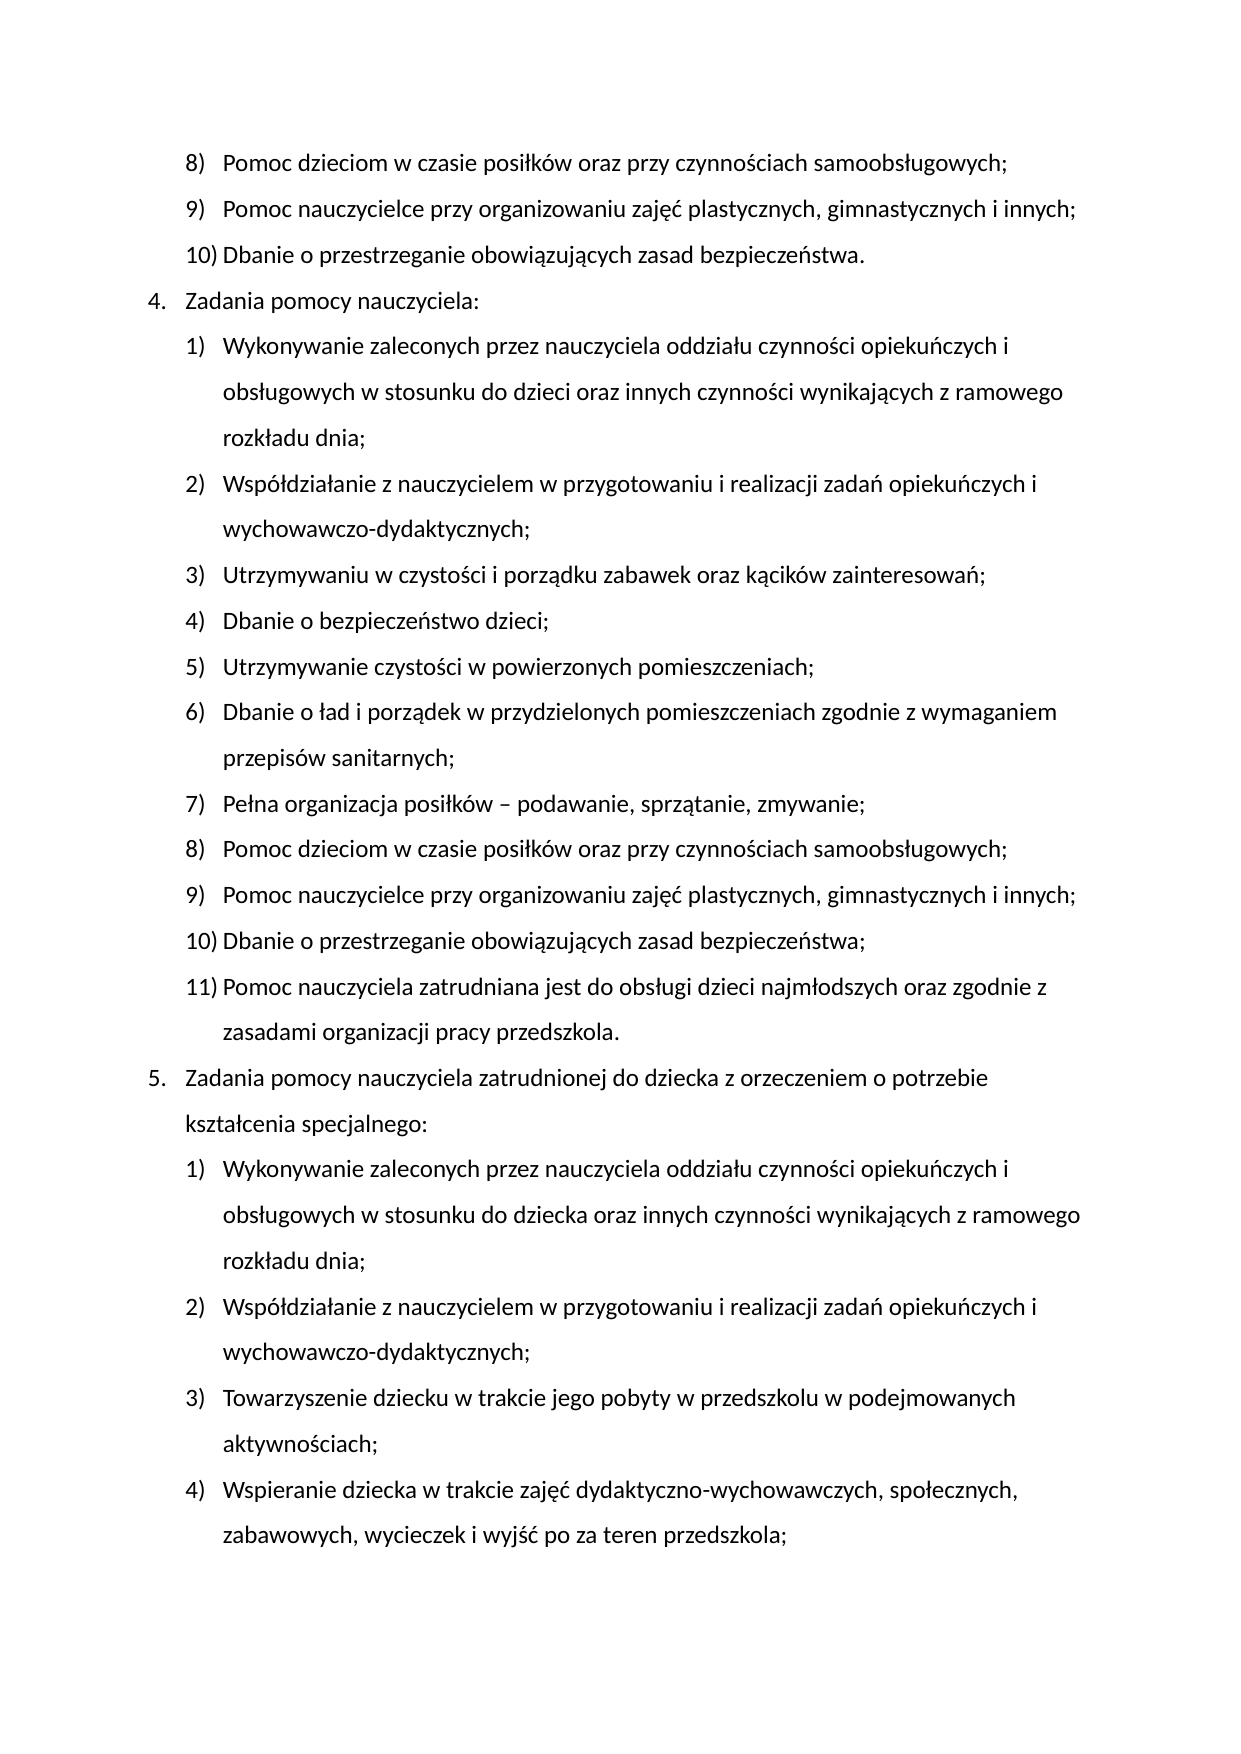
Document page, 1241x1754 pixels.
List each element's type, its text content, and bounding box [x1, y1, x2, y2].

list Zadania pomocy nauczyciela zatrudnionej do dziecka z orzeczeniem o potrzebie kształcenia specjalnego: [148, 1062, 1093, 1138]
list Wspieranie dziecka w trakcie zajęć dydaktyczno-wychowawczych, społecznych, zabawowych, wycieczek i wyjść po za teren przedszkola; [185, 1474, 1093, 1550]
list Dbanie o ład i porządek w przydzielonych pomieszczeniach zgodnie z wymaganiem przepisów sanitarnych; [185, 696, 1093, 773]
list Pomoc nauczycielce przy organizowaniu zajęć plastycznych, gimnastycznych i innych; [185, 193, 1093, 224]
list Współdziałanie z nauczycielem w przygotowaniu i realizacji zadań opiekuńczych i wychowawczo-dydaktycznych; [185, 1291, 1093, 1367]
list Dbanie o bezpieczeństwo dzieci; [185, 605, 1093, 635]
list Dbanie o przestrzeganie obowiązujących zasad bezpieczeństwa; [185, 925, 1093, 956]
list Pomoc nauczycielce przy organizowaniu zajęć plastycznych, gimnastycznych i innych; [185, 879, 1093, 910]
list Utrzymywanie czystości w powierzonych pomieszczeniach; [185, 651, 1093, 681]
list Pomoc nauczyciela zatrudniana jest do obsługi dzieci najmłodszych oraz zgodnie z zasadami organizacji pracy przedszkola. [185, 971, 1093, 1047]
list Zadania pomocy nauczyciela: [148, 285, 1093, 315]
list Utrzymywaniu w czystości i porządku zabawek oraz kącików zainteresowań; [185, 559, 1093, 590]
list Pomoc dzieciom w czasie posiłków oraz przy czynnościach samoobsługowych; [185, 833, 1093, 864]
list Pomoc dzieciom w czasie posiłków oraz przy czynnościach samoobsługowych; [185, 148, 1093, 178]
list Towarzyszenie dziecku w trakcie jego pobyty w przedszkolu w podejmowanych aktywnościach; [185, 1382, 1093, 1458]
list Pełna organizacja posiłków – podawanie, sprzątanie, zmywanie; [185, 788, 1093, 818]
list Wykonywanie zaleconych przez nauczyciela oddziału czynności opiekuńczych i obsługowych w stosunku do dziecka oraz innych czynności wynikających z ramowego rozkładu dnia; [185, 1154, 1093, 1276]
list Współdziałanie z nauczycielem w przygotowaniu i realizacji zadań opiekuńczych i wychowawczo-dydaktycznych; [185, 468, 1093, 544]
list Dbanie o przestrzeganie obowiązujących zasad bezpieczeństwa. [185, 239, 1093, 269]
